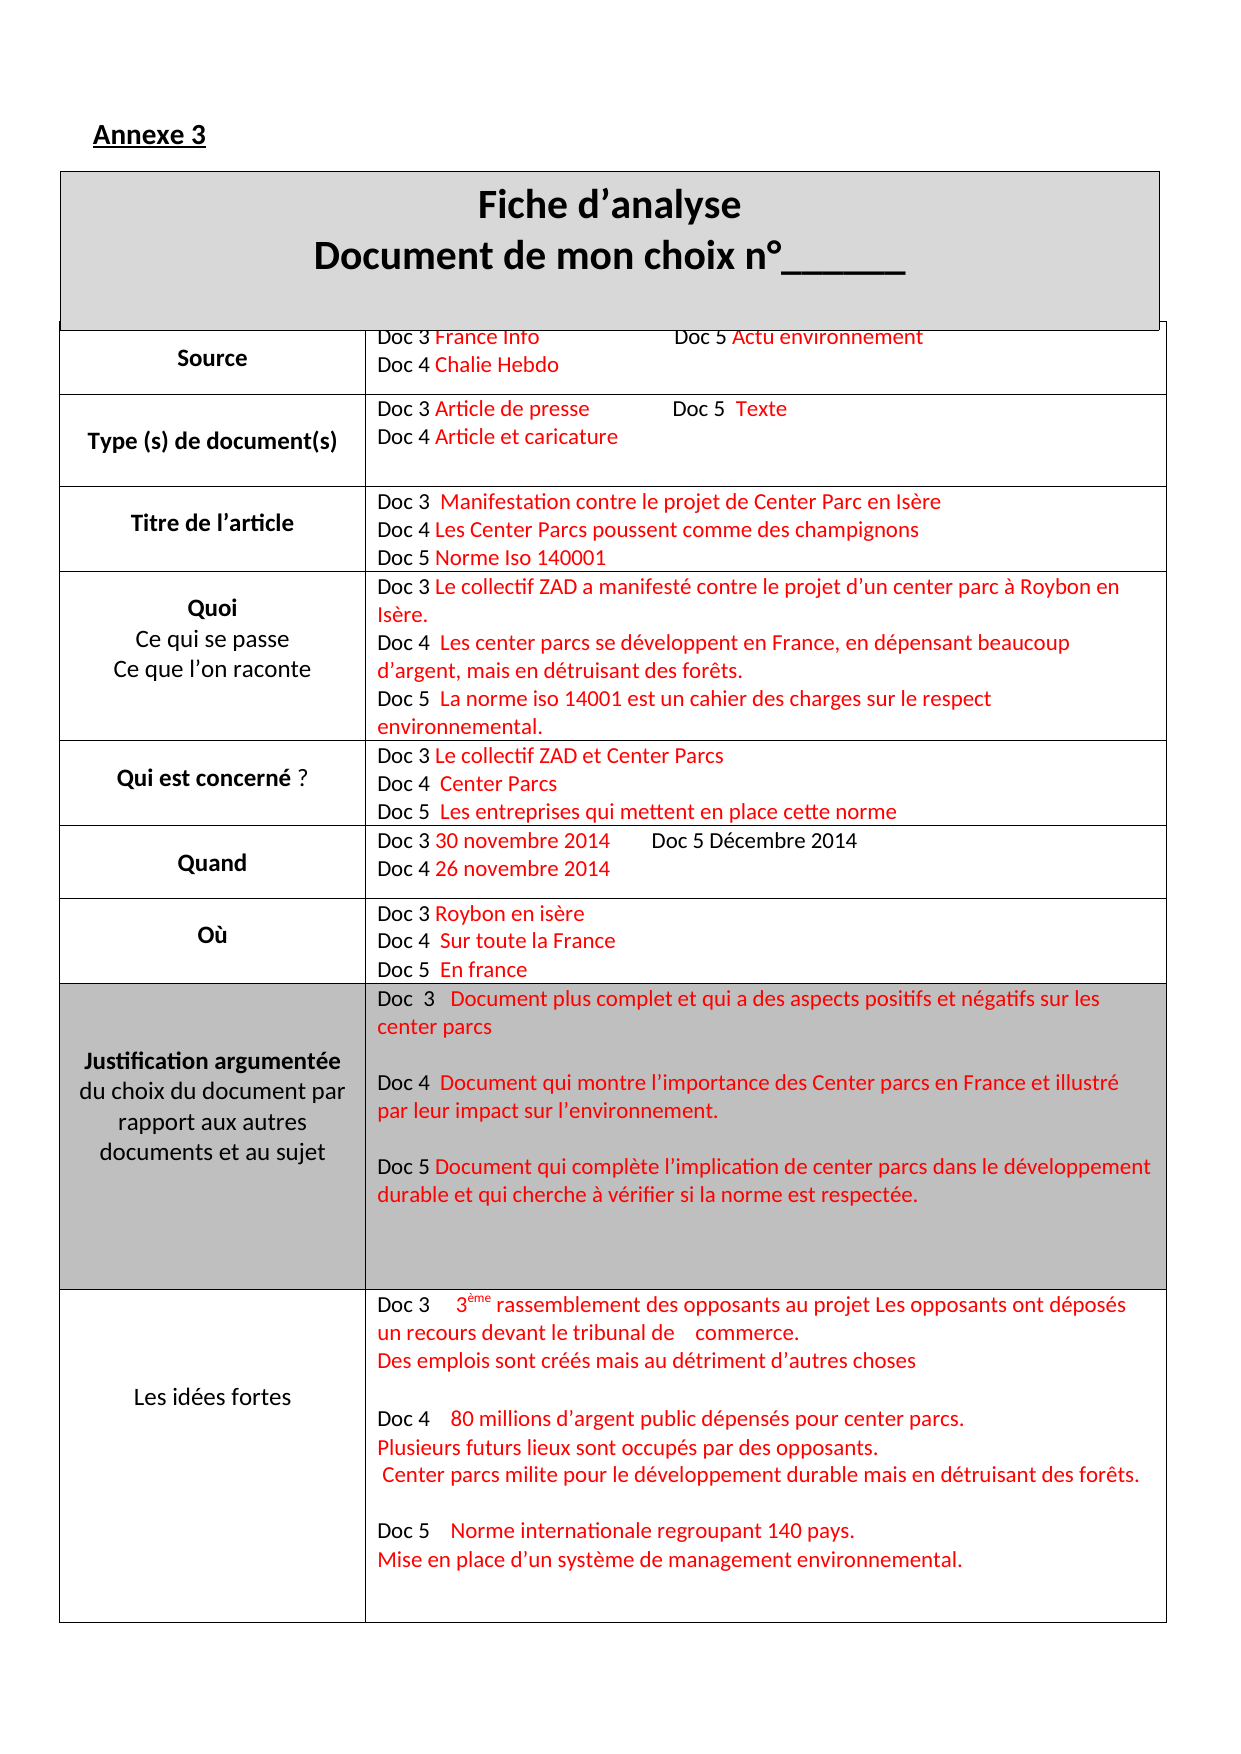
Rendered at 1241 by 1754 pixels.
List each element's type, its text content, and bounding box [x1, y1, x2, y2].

table_cell Quand [60, 826, 365, 898]
table_cell Quoi Ce qui se passe Ce que l’on raconte [60, 572, 365, 740]
table_cell Doc 3 Le collectif ZAD et Center Parcs Doc 4 Center Parcs Doc 5 Les entreprises qui mettent en place cette norme [366, 741, 1166, 825]
table_cell Doc 3 Document plus complet et qui a des aspects positifs et négatifs sur les center parcs Doc 4 Document qui montre l’importance des Center parcs en France et illustré par leur impact sur l’environnement. Doc 5 Document qui complète l’implication de center parcs dans le développement durable et qui cherche à vérifier si la norme est respectée. [366, 984, 1166, 1289]
table_header Source [60, 331, 365, 393]
table_cell Doc 3 30 novembre 2014 Doc 5 Décembre 2014 Doc 4 26 novembre 2014 [366, 826, 1166, 898]
table_cell Où [60, 899, 365, 983]
table_cell Doc 3 3ème rassemblement des opposants au projet Les opposants ont déposés un recours devant le tribunal de commerce. Des emplois sont créés mais au détriment d’autres choses Doc 4 80 millions d’argent public dépensés pour center parcs. Plusieurs futurs lieux sont occupés par des opposants. Center parcs milite pour le développement durable mais en détruisant des forêts. Doc 5 Norme internationale regroupant 140 pays. Mise en place d’un système de management environnemental. [366, 1290, 1166, 1622]
table_cell Qui est concerné ? [60, 741, 365, 825]
table_cell Doc 3 Roybon en isère Doc 4 Sur toute la France Doc 5 En france [366, 899, 1166, 983]
table_cell Type (s) de document(s) [60, 395, 365, 486]
table_cell Doc 3 Article de presse Doc 5 Texte Doc 4 Article et caricature [366, 395, 1166, 486]
table_cell Justification argumentée du choix du document par rapport aux autres documents et au sujet [60, 984, 365, 1289]
table_cell Doc 3 Manifestation contre le projet de Center Parc en Isère Doc 4 Les Center Parcs poussent comme des champignons Doc 5 Norme Iso 140001 [366, 487, 1166, 571]
table_cell Doc 3 Le collectif ZAD a manifesté contre le projet d’un center parc à Roybon en Isère. Doc 4 Les center parcs se développent en France, en dépensant beaucoup d’argent, mais en détruisant des forêts. Doc 5 La norme iso 14001 est un cahier des charges sur le respect environnemental. [366, 572, 1166, 740]
table_cell Titre de l’article [60, 487, 365, 571]
table_cell Les idées fortes [60, 1290, 365, 1622]
table_header Doc 3 France Info Doc 5 Actu environnement Doc 4 Chalie Hebdo [366, 322, 1166, 393]
